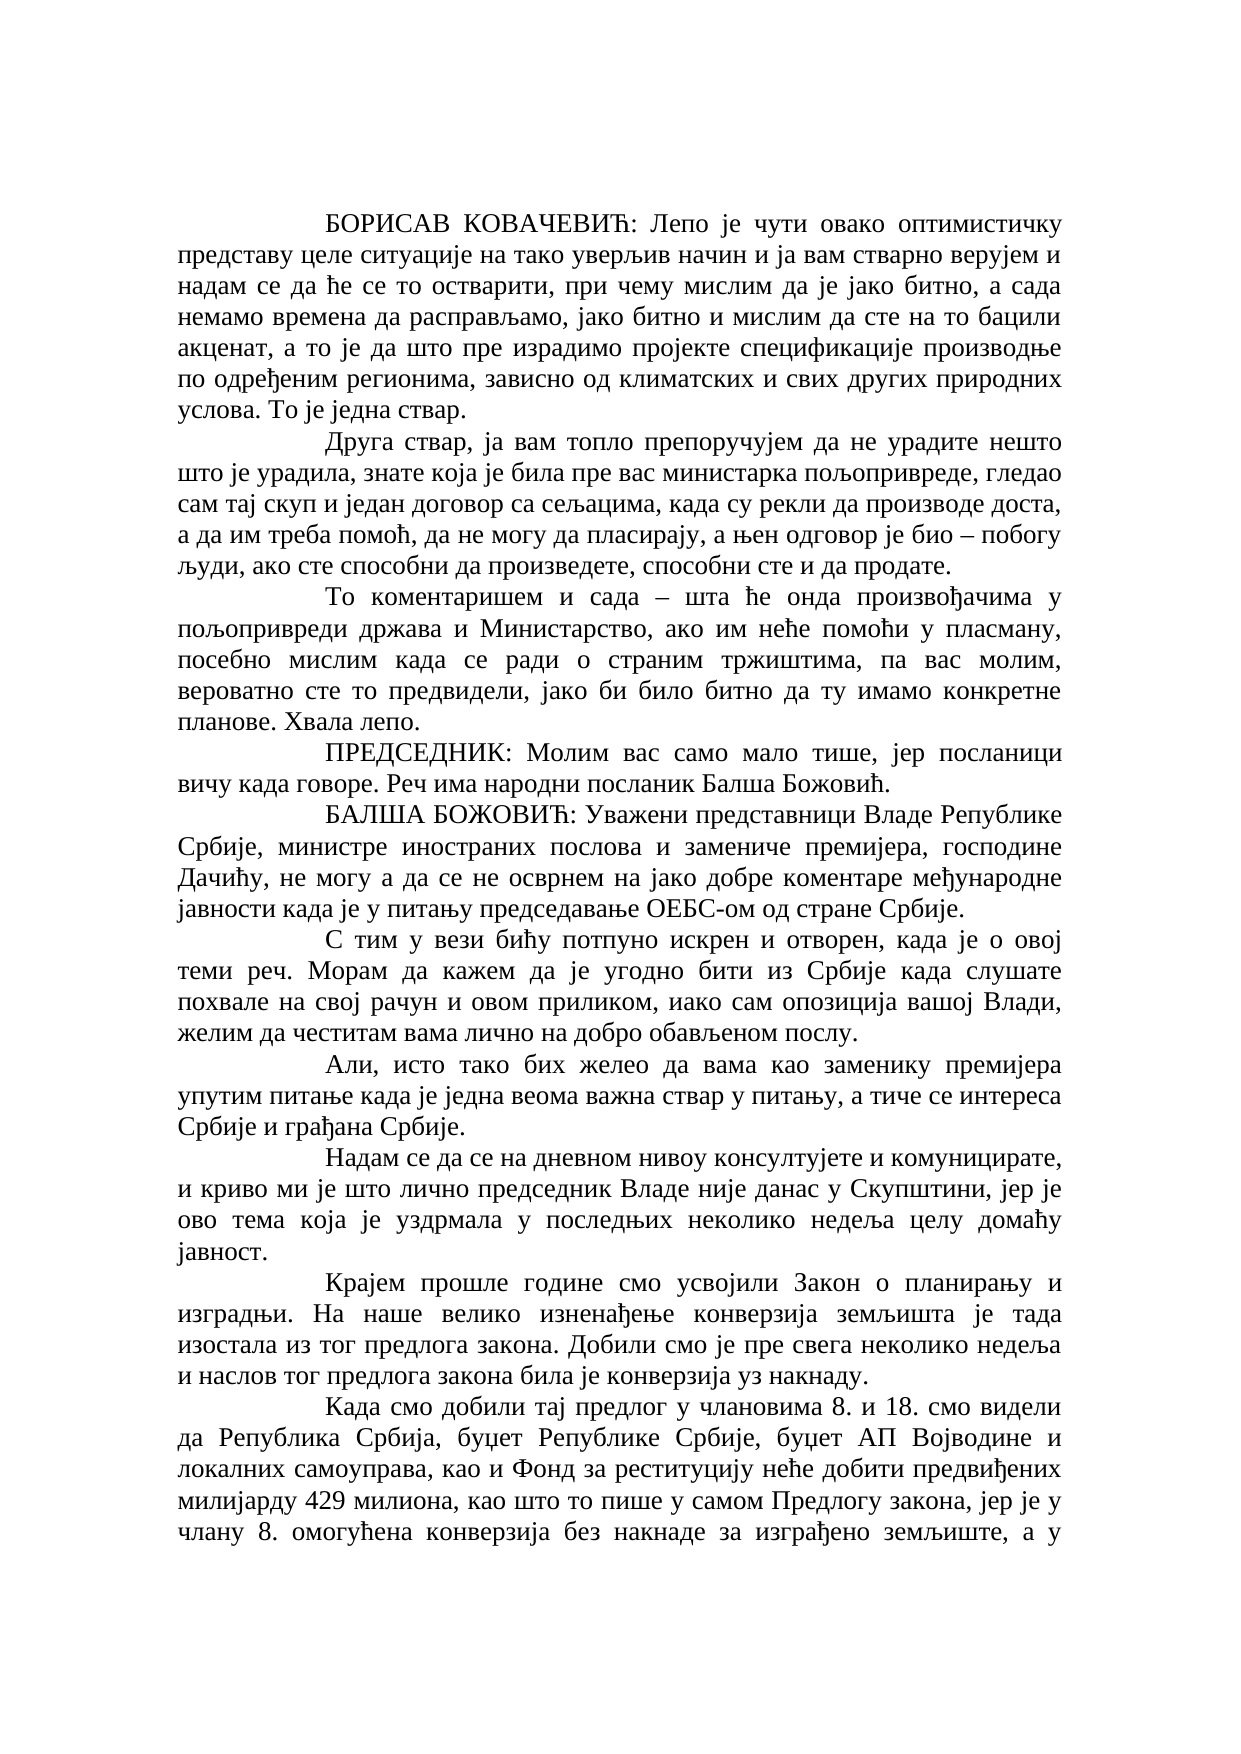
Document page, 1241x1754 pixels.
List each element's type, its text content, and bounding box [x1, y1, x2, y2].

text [177, 1390, 1063, 1546]
text ПРЕДСЕДНИК: Молим вас само мало тише, јер посланици вичу када говоре. Реч има народни посланик Балша Божовић. [177, 736, 1063, 798]
text Надам се да се на дневном нивоу консултујете и комуницирате, и криво ми је што лично председник Владе није данас у Скупштини, јер је ово тема која је уздрмала у последњих неколико недеља целу домаћу јавност. [177, 1141, 1063, 1266]
text БАЛША БОЖОВИЋ: Уважени представници Владе Републике Србије, министре иностраних послова и замениче премијера, господине Дачићу, не могу а да се не осврнем на јако добре коментаре међународне јавности када је у питању председавање ОЕБС-ом од стране Србије. [177, 798, 1063, 923]
text Али, исто тако бих желео да вама као заменику премијера упутим питање када је једна веома важна ствар у питању, а тиче се интереса Србије и грађана Србије. [177, 1048, 1063, 1141]
text Крајем прошле године смо усвојили Закон о планирању и изградњи. На наше велико изненађење конверзија земљишта је тада изостала из тог предлога закона. Добили смо је пре свега неколико недеља и наслов тог предлога закона била је конверзија уз накнаду. [177, 1266, 1063, 1390]
text То коментаришем и сада – шта ће онда произвођачима у пољопривреди држава и Министарство, ако им неће помоћи у пласману, посебно мислим када се ради о страним тржиштима, па вас молим, вероватно сте то предвидели, јако би било битно да ту имамо конкретне планове. Хвала лепо. [177, 581, 1063, 736]
text С тим у вези бићу потпуно искрен и отворен, када је о овој теми реч. Морам да кажем да је угодно бити из Србије када слушате похвале на свој рачун и овом приликом, иако сам опозиција вашој Влади, желим да честитам вама лично на добро обављеном послу. [177, 923, 1063, 1048]
text БОРИСАВ КОВАЧЕВИЋ: Лепо је чути овако оптимистичку представу целе ситуације на тако уверљив начин и ја вам стварно верујем и надам се да ће се то остварити, при чему мислим да је јако битно, а сада немамо времена да расправљамо, јако битно и мислим да сте на то бацили акценат, а то је да што пре израдимо пројекте спецификације производње по одређеним регионима, зависно од климатских и свих других природних услова. То је једна ствар. [177, 207, 1063, 425]
text Друга ствар, ја вам топло препоручујем да не урадите нешто што је урадила, знате која је била пре вас министарка пољопривреде, гледао сам тај скуп и један договор са сељацима, када су рекли да производе доста, а да им треба помоћ, да не могу да пласирају, а њен одговор је био – побогу људи, ако сте способни да произведете, способни сте и да продате. [177, 425, 1063, 581]
